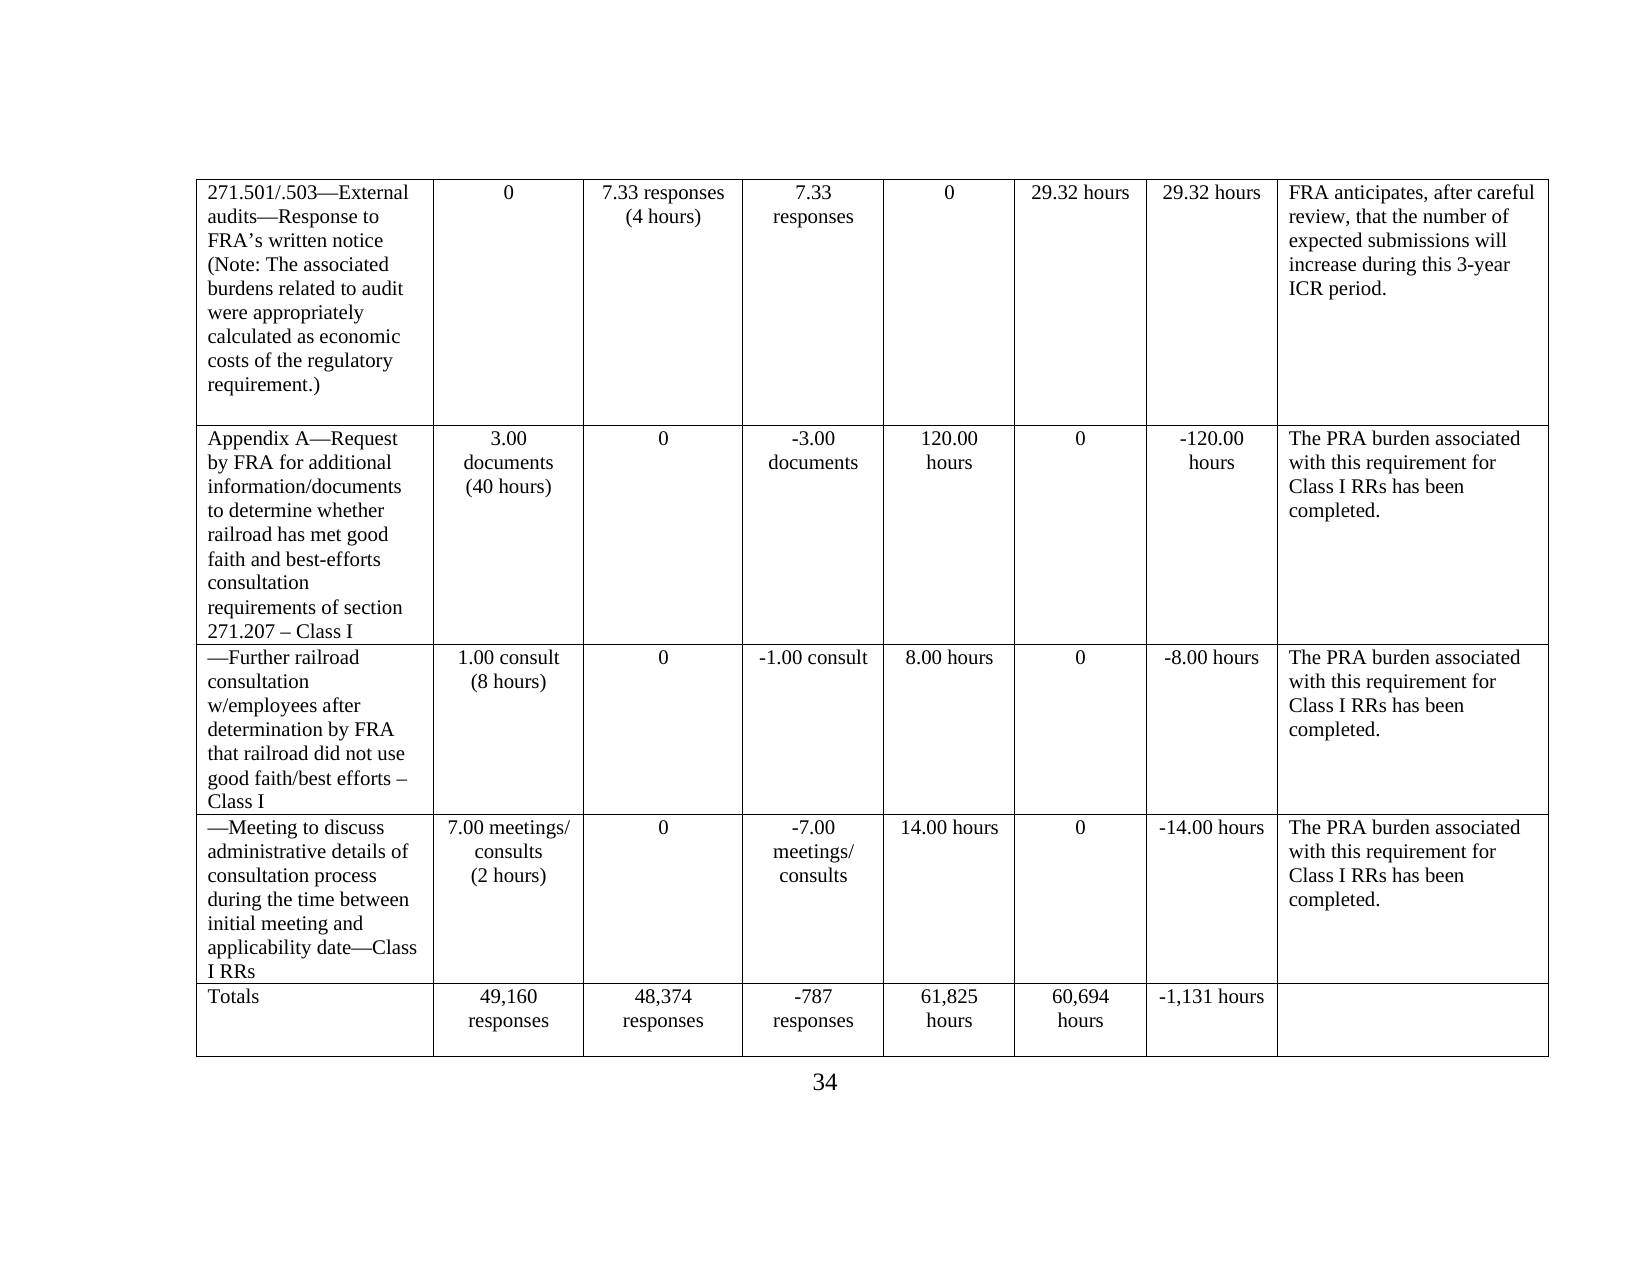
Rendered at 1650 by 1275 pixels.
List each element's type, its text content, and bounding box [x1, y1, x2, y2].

table_cell 61,825 hours [884, 984, 1014, 1056]
table_cell 3.00 documents (40 hours) [434, 426, 583, 644]
table_cell 7.00 meetings/ consults (2 hours) [434, 815, 583, 983]
table_cell 0 [1015, 645, 1146, 813]
table_cell 0 [584, 815, 742, 983]
table_cell 120.00 hours [884, 426, 1014, 644]
table_cell Totals [197, 984, 433, 1056]
table_cell 0 [584, 426, 742, 644]
table_cell 1.00 consult (8 hours) [434, 645, 583, 813]
table_cell 7.33 responses [743, 180, 883, 425]
table_cell 0 [884, 180, 1014, 425]
table_cell -1.00 consult [743, 645, 883, 813]
table_cell 29.32 hours [1147, 180, 1277, 425]
table_cell Appendix A—Request by FRA for additional information/documents to determine whether railroad has met good faith and best-efforts consultation requirements of section 271.207 – Class I [197, 426, 433, 644]
table_cell 60,694 hours [1015, 984, 1146, 1056]
table_cell 0 [1015, 815, 1146, 983]
table_cell The PRA burden associated with this requirement for Class I RRs has been completed. [1278, 645, 1548, 813]
table_cell [1278, 984, 1548, 1056]
table_cell -8.00 hours [1147, 645, 1277, 813]
table_cell 0 [434, 180, 583, 425]
table_cell 271.501/.503—External audits—Response to FRA’s written notice (Note: The associated burdens related to audit were appropriately calculated as economic costs of the regulatory requirement.) [197, 180, 433, 425]
table_cell -14.00 hours [1147, 815, 1277, 983]
table_cell 49,160 responses [434, 984, 583, 1056]
table_cell 7.33 responses (4 hours) [584, 180, 742, 425]
table_cell 8.00 hours [884, 645, 1014, 813]
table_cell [1278, 180, 1548, 425]
table_cell 29.32 hours [1015, 180, 1146, 425]
table_cell The PRA burden associated with this requirement for Class I RRs has been completed. [1278, 815, 1548, 983]
table_cell -120.00 hours [1147, 426, 1277, 644]
table_cell -3.00 documents [743, 426, 883, 644]
table_cell 48,374 responses [584, 984, 742, 1056]
table_cell 0 [1015, 426, 1146, 644]
table_cell -7.00 meetings/ consults [743, 815, 883, 983]
table_cell The PRA burden associated with this requirement for Class I RRs has been completed. [1278, 426, 1548, 644]
table_cell —Meeting to discuss administrative details of consultation process during the time between initial meeting and applicability date—Class I RRs [197, 815, 433, 983]
table_cell 0 [584, 645, 742, 813]
table_cell -787 responses [743, 984, 883, 1056]
table_cell -1,131 hours [1147, 984, 1277, 1056]
table_cell —Further railroad consultation w/employees after determination by FRA that railroad did not use good faith/best efforts – Class I [197, 645, 433, 813]
table_cell 14.00 hours [884, 815, 1014, 983]
